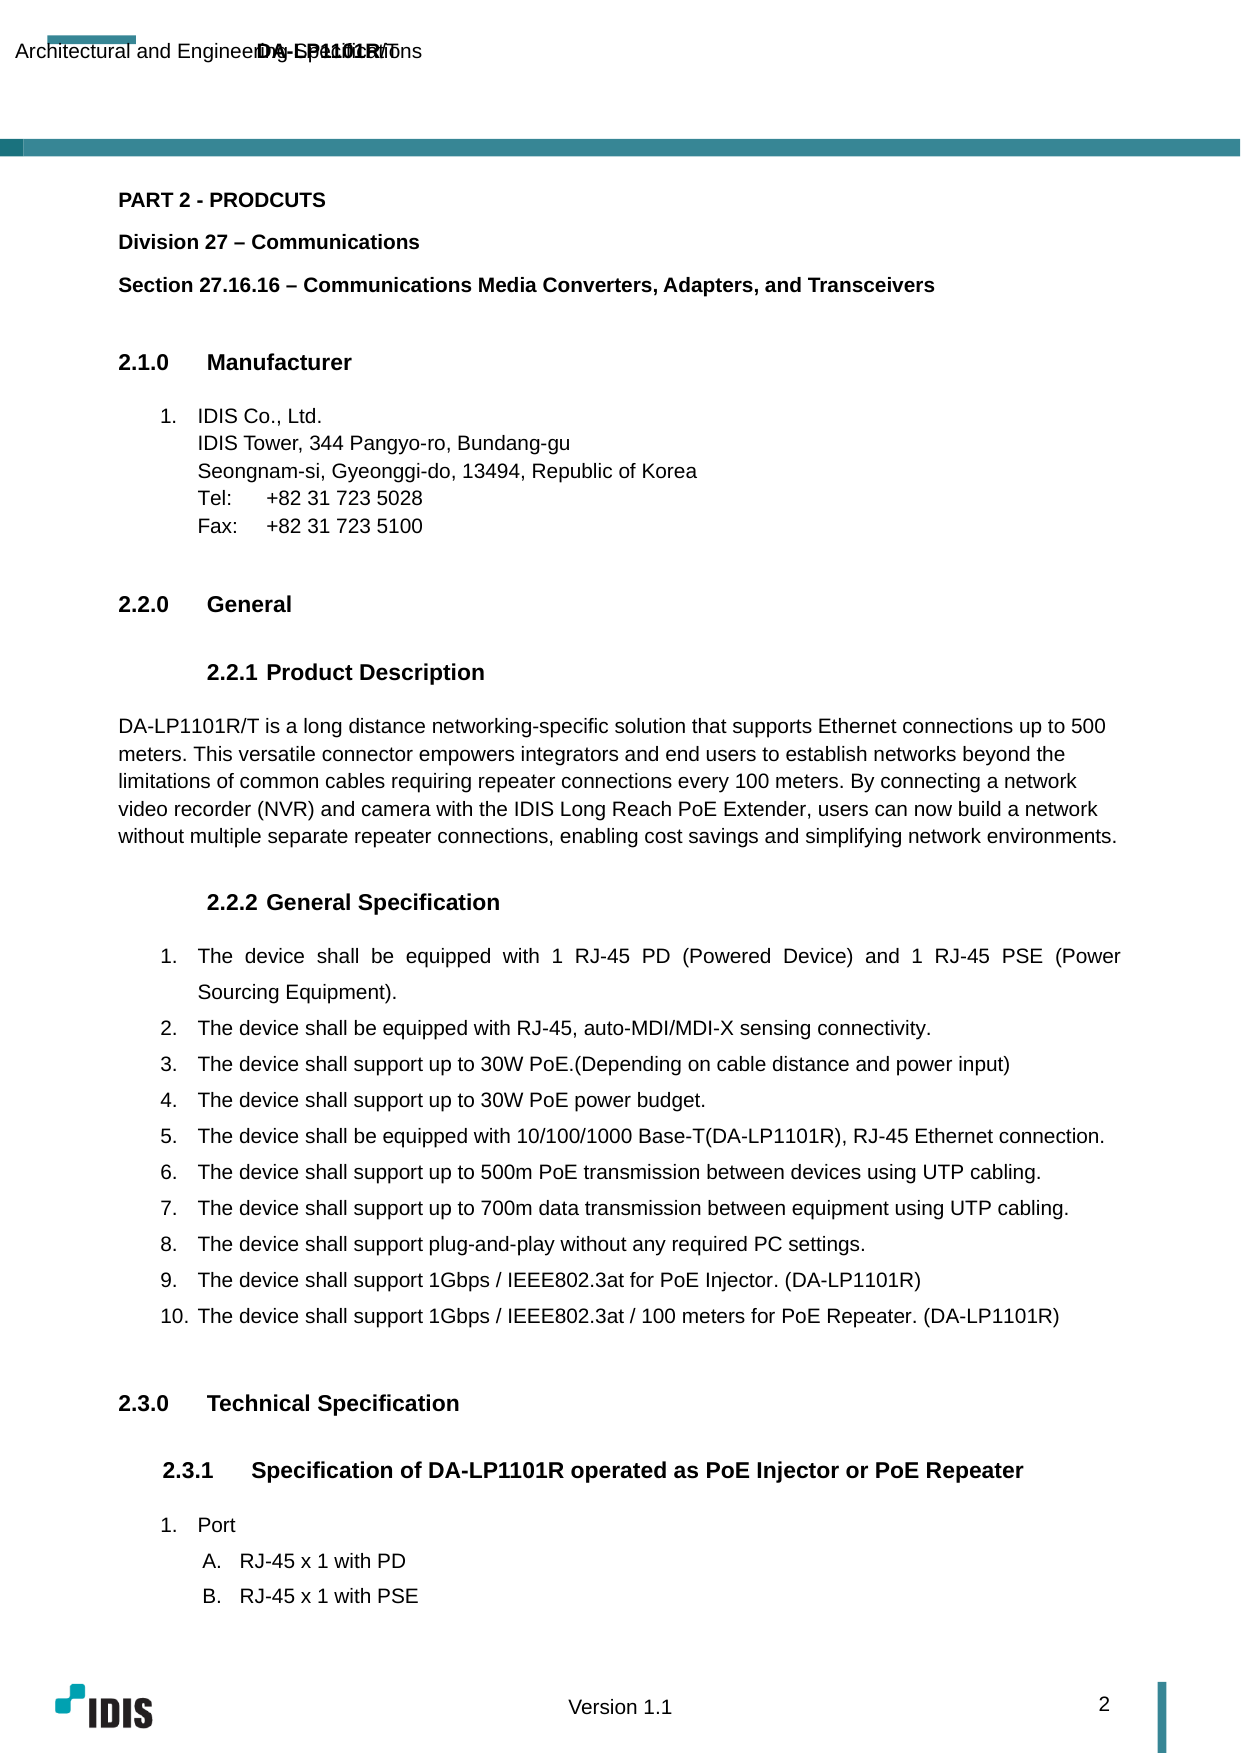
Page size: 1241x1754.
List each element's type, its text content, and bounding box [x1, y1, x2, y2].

subtitle Manufacturer [118, 348, 1122, 375]
list IDIS Co., Ltd. IDIS Tower, 344 Pangyo-ro, Bundang-gu Seongnam-si, Gyeonggi-do, 13494, Republic of Korea Tel: +82 31 723 5028 Fax: +82 31 723 5100 [160, 404, 1122, 538]
text Division 27 – Communications [118, 230, 1122, 254]
text PART 2 - PRODCUTS [118, 188, 1122, 212]
list The device shall support up to 500m PoE transmission between devices using UTP cabling. [160, 1160, 1122, 1184]
subtitle Technical Specification [118, 1389, 1122, 1416]
list The device shall be equipped with RJ-45, auto-MDI/MDI-X sensing connectivity. [160, 1016, 1122, 1040]
list The device shall be equipped with 1 RJ-45 PD (Powered Device) and 1 RJ-45 PSE (Power Sourcing Equipment). [160, 944, 1122, 1004]
list The device shall support up to 30W PoE power budget. [160, 1088, 1122, 1112]
list Port [160, 1512, 1122, 1536]
subtitle Product Description [207, 659, 1122, 685]
subtitle Specification of DA-LP1101R operated as PoE Injector or PoE Repeater [162, 1457, 1122, 1484]
list The device shall support up to 30W PoE.(Depending on cable distance and power input) [160, 1052, 1122, 1076]
text DA-LP1101R/T is a long distance networking-specific solution that supports Ethernet connections up to 500 meters. This versatile connector empowers integrators and end users to establish networks beyond the limitations of common cables requiring repeater connections every 100 meters. By connecting a network video recorder (NVR) and camera with the IDIS Long Reach PoE Extender, users can now build a network without multiple separate repeater connections, enabling cost savings and simplifying network environments. [118, 714, 1122, 848]
list RJ-45 x 1 with PSE [202, 1584, 1122, 1608]
subtitle General [118, 591, 1122, 617]
subtitle General Specification [207, 889, 1122, 915]
picture [47, 1683, 170, 1731]
list RJ-45 x 1 with PD [202, 1548, 1122, 1572]
list The device shall support up to 700m data transmission between equipment using UTP cabling. [160, 1196, 1122, 1220]
text Section 27.16.16 – Communications Media Converters, Adapters, and Transceivers [118, 273, 1122, 297]
list The device shall support 1Gbps / IEEE802.3at / 100 meters for PoE Repeater. (DA-LP1101R) [160, 1304, 1122, 1328]
list The device shall support 1Gbps / IEEE802.3at for PoE Injector. (DA-LP1101R) [160, 1268, 1122, 1292]
list The device shall be equipped with 10/100/1000 Base-T(DA-LP1101R), RJ-45 Ethernet connection. [160, 1124, 1122, 1148]
list The device shall support plug-and-play without any required PC settings. [160, 1232, 1122, 1256]
